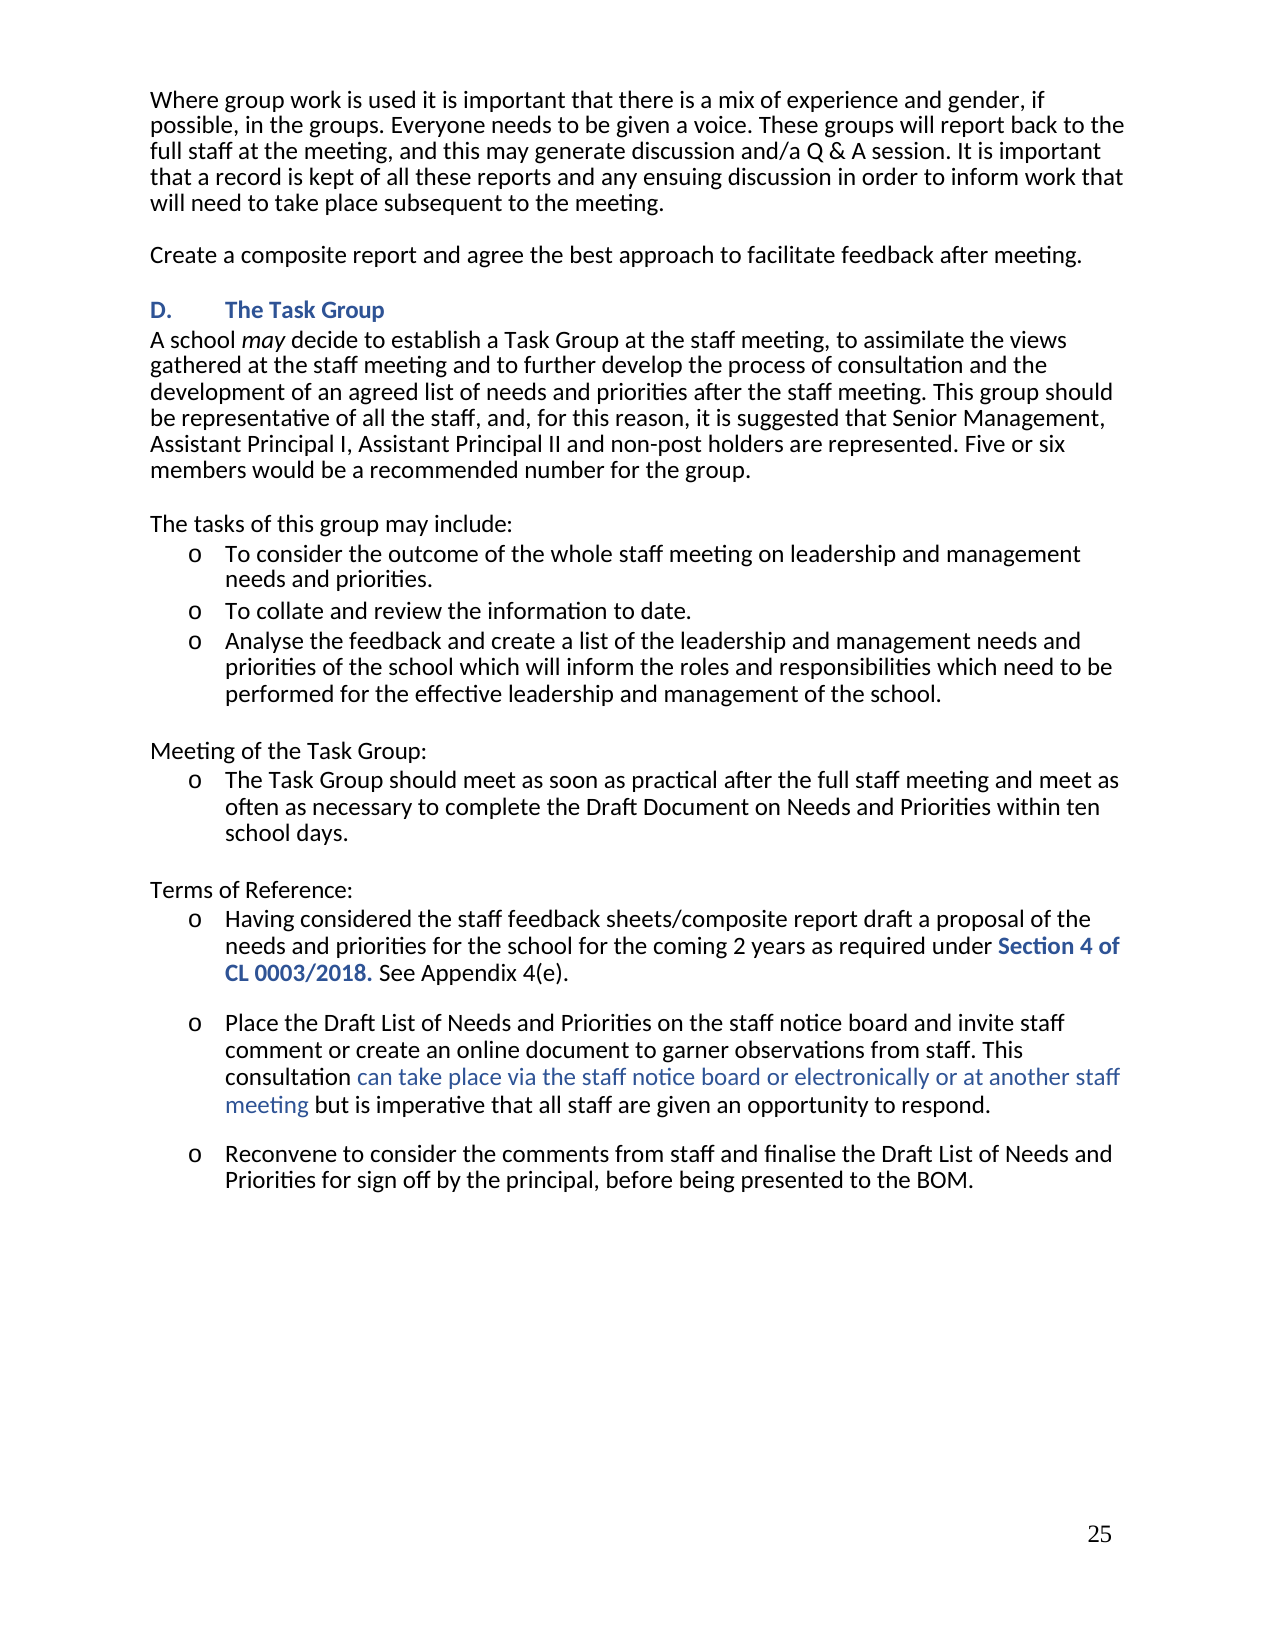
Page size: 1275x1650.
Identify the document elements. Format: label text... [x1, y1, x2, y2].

list Having considered the staff feedback sheets/composite report draft a proposal of the needs and priorities for the school for the coming 2 years as required under Section 4 of CL 0003/2018. See Appendix 4(e). [187, 906, 1120, 987]
list Reconvene to consider the comments from staff and finalise the Draft List of Needs and Priorities for sign off by the principal, before being presented to the BOM. [187, 1140, 1115, 1195]
text Meeting of the Task Group: [150, 733, 1267, 766]
list To collate and review the information to date. [187, 594, 1267, 626]
list Analyse the feedback and create a list of the leadership and management needs and priorities of the school which will inform the roles and responsibilities which need to be performed for the effective leadership and management of the school. [187, 627, 1113, 709]
subtitle The Task Group [150, 291, 1267, 325]
list Place the Draft List of Needs and Priorities on the staff notice board and invite staff comment or create an online document to garner observations from staff. This consultation can take place via the staff notice board or electronically or at another staff meeting but is imperative that all staff are given an opportunity to respond. [187, 1008, 1122, 1119]
text The tasks of this group may include: [150, 506, 1267, 539]
text A school may decide to establish a Task Group at the staff meeting, to assimilate the views gathered at the staff meeting and to further develop the process of consultation and the development of an agreed list of needs and priorities after the staff meeting. This group should be representative of all the staff, and, for this reason, it is suggested that Senior Management, Assistant Principal I, Assistant Principal II and non-post holders are represented. Five or six members would be a recommended number for the group. [150, 328, 1119, 484]
list The Task Group should meet as soon as practical after the full staff meeting and meet as often as necessary to complete the Draft Document on Needs and Priorities within ten school days. [187, 766, 1121, 848]
list To consider the outcome of the whole staff meeting on leadership and management needs and priorities. [187, 540, 1082, 594]
text Terms of Reference: [150, 872, 1267, 905]
text Create a composite report and agree the best approach to facilitate feedback after meeting. [150, 239, 1267, 270]
text Where group work is used it is important that there is a mix of experience and gender, if possible, in the groups. Everyone needs to be given a voice. These groups will report back to the full staff at the meeting, and this may generate discussion and/a Q & A session. It is important that a record is kept of all these reports and any ensuing discussion in order to inform work that will need to take place subsequent to the meeting. [150, 87, 1125, 217]
